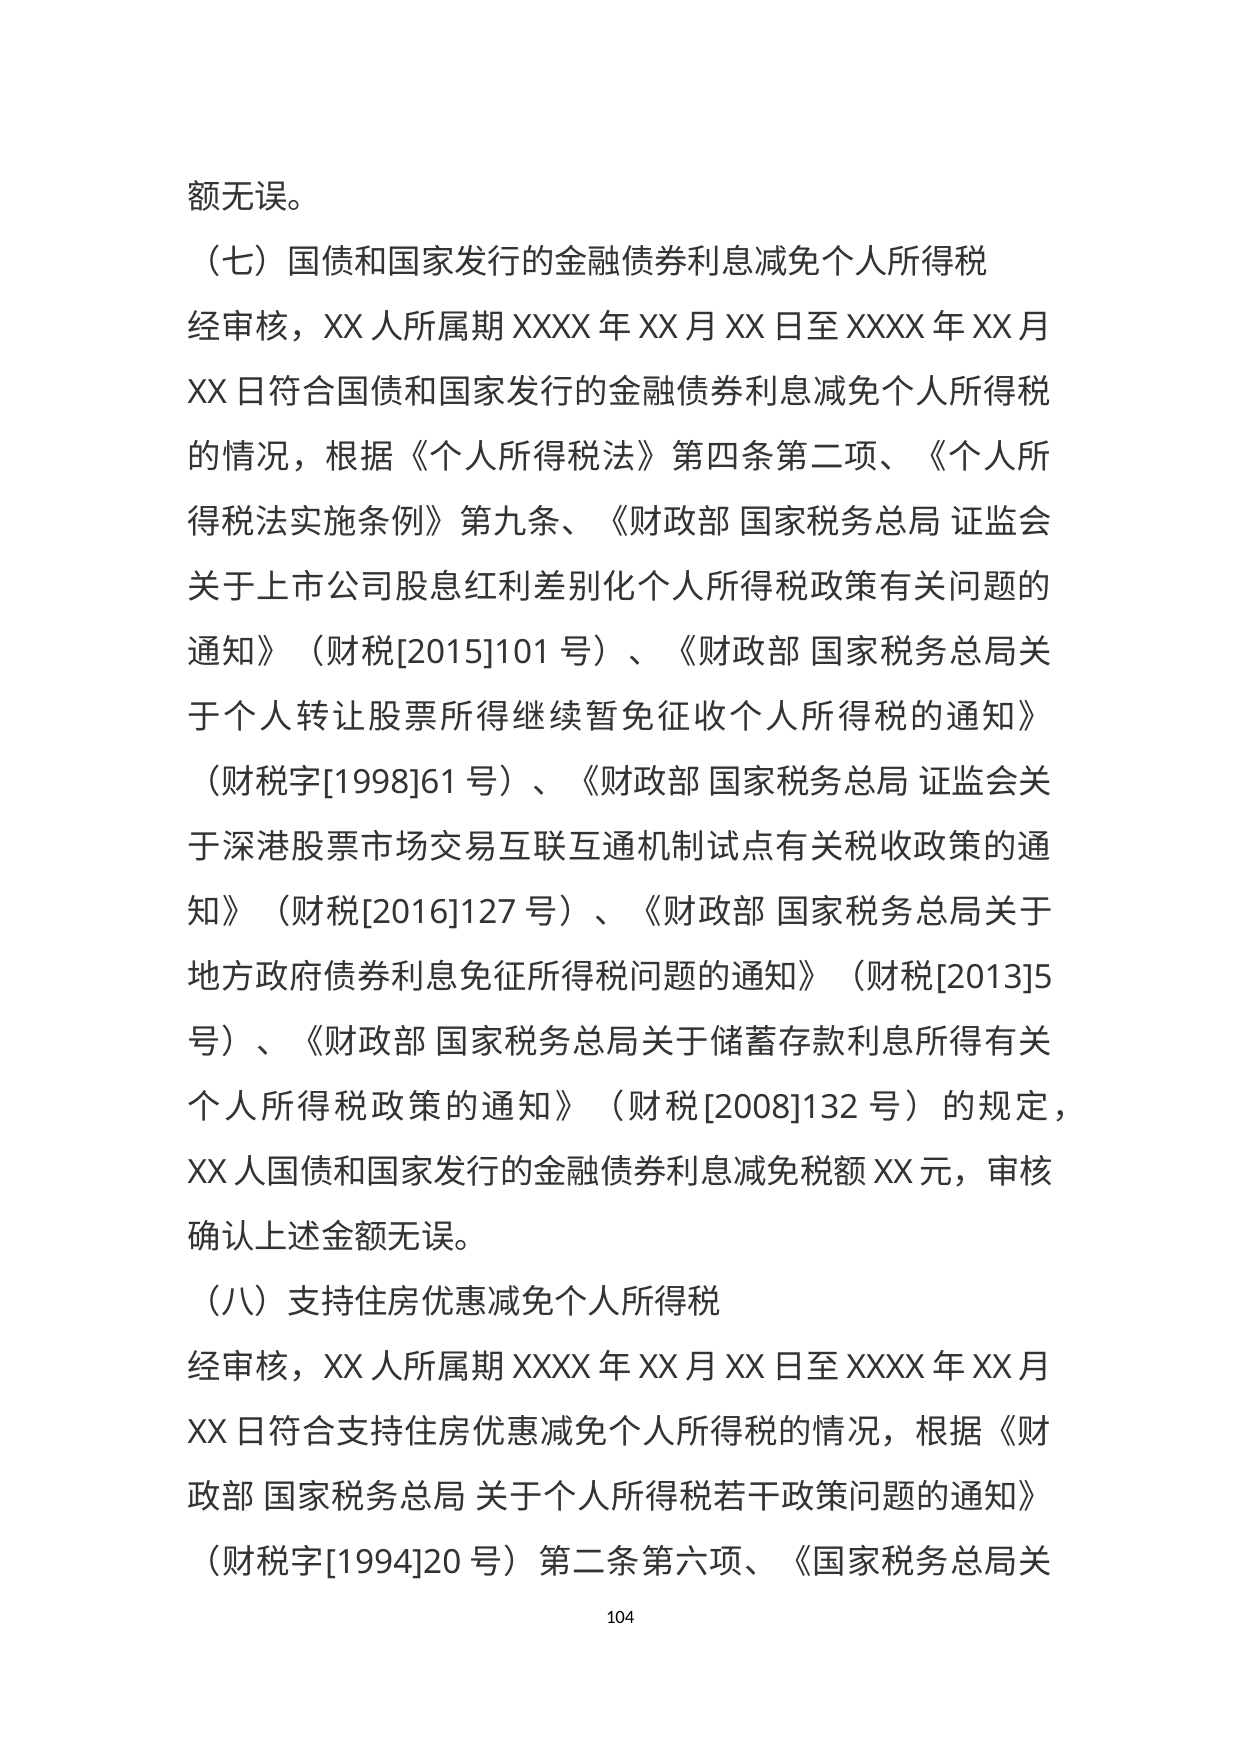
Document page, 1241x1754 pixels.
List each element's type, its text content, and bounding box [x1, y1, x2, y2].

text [187, 162, 1053, 227]
text （八）支持住房优惠减免个人所得税 [187, 1267, 1053, 1332]
text （七）国债和国家发行的金融债券利息减免个人所得税 [187, 227, 1053, 292]
text 经审核，XX人所属期XXXX年XX月XX日至XXXX年XX月XX日符合国债和国家发行的金融债券利息减免个人所得税的情况，根据《个人所得税法》第四条第二项、《个人所得税法实施条例》第九条、《财政部 国家税务总局 证监会关于上市公司股息红利差别化个人所得税政策有关问题的通知》（财税[2015]101号）、《财政部 国家税务总局关于个人转让股票所得继续暂免征收个人所得税的通知》（财税字[1998]61号）、《财政部 国家税务总局 证监会关于深港股票市场交易互联互通机制试点有关税收政策的通知》（财税[2016]127号）、《财政部 国家税务总局关于地方政府债券利息免征所得税问题的通知》（财税[2013]5号）、《财政部 国家税务总局关于储蓄存款利息所得有关个人所得税政策的通知》（财税[2008]132号）的规定，XX人国债和国家发行的金融债券利息减免税额XX元，审核确认上述金额无误。 [187, 292, 1053, 1267]
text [187, 1332, 1053, 1592]
